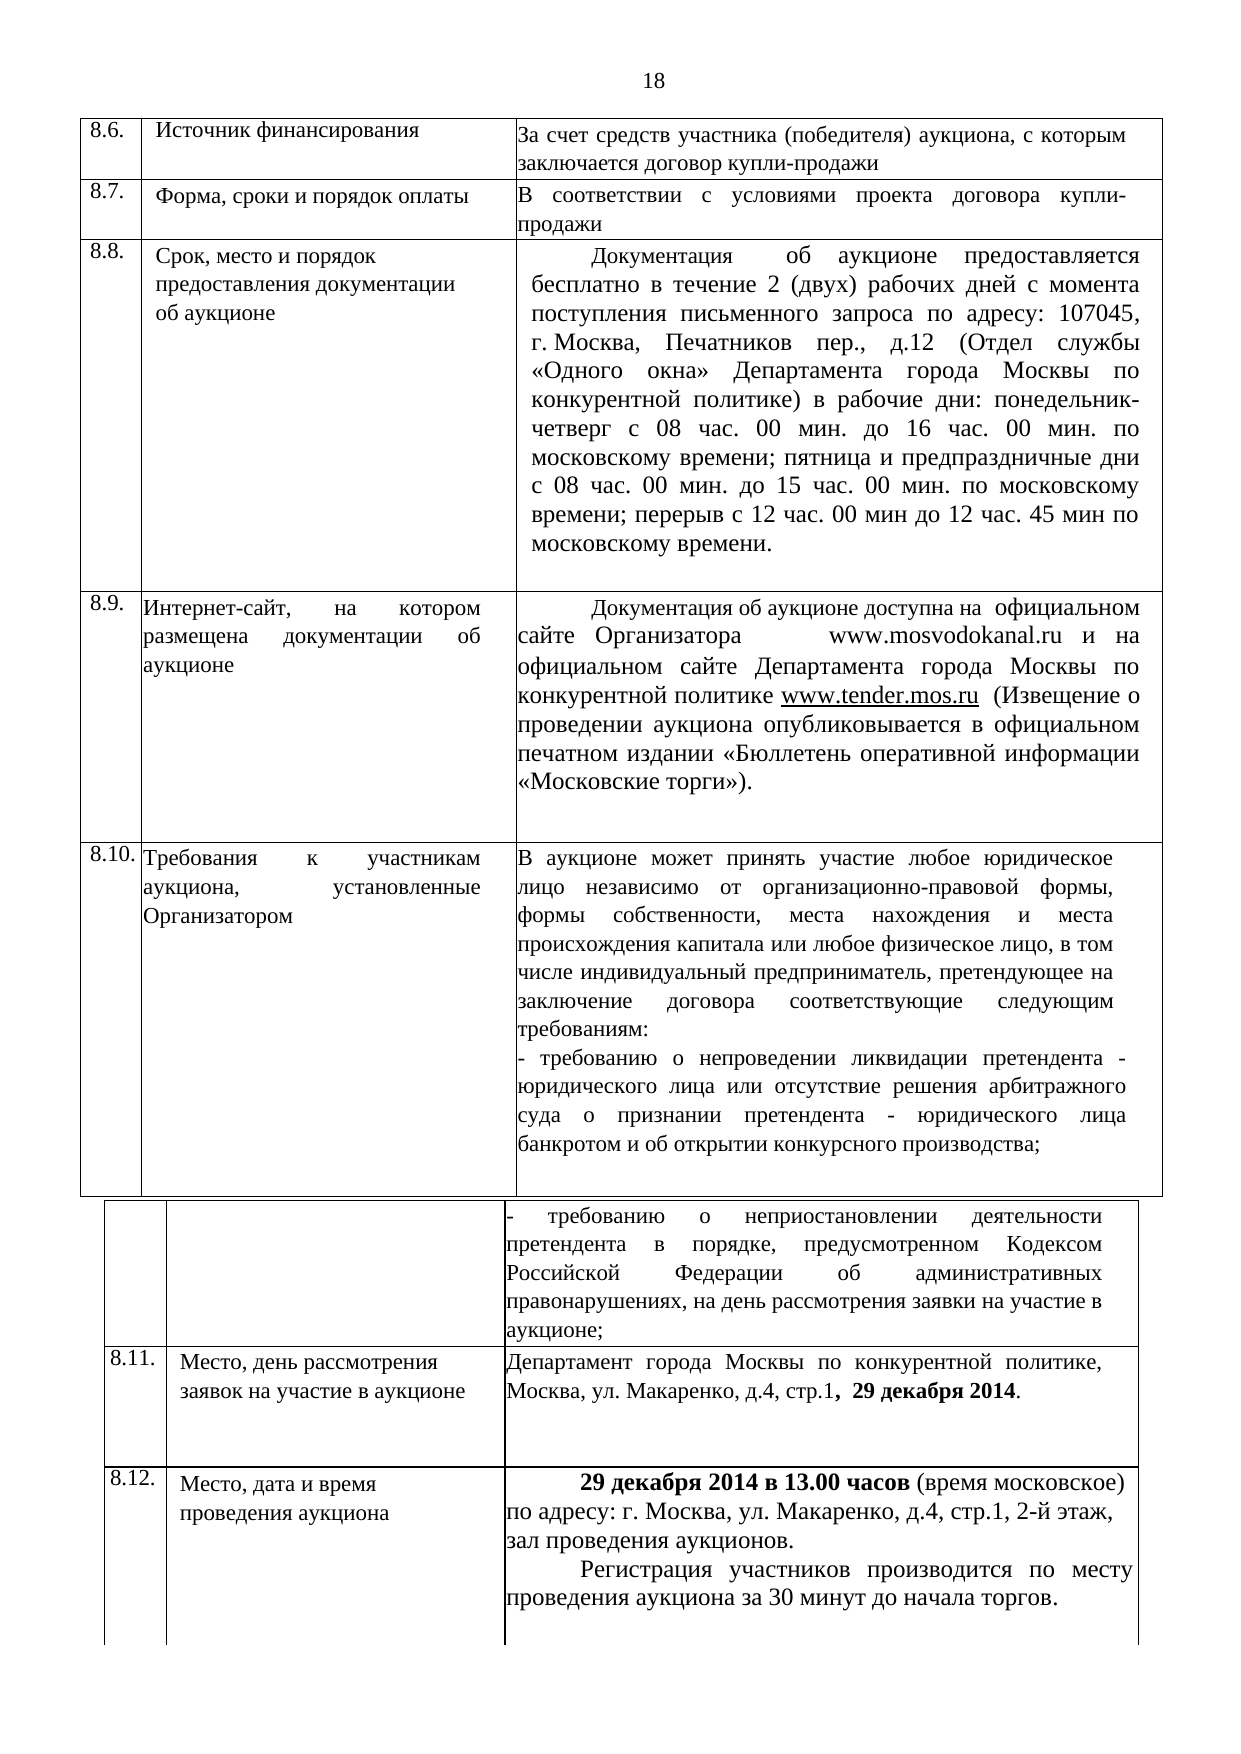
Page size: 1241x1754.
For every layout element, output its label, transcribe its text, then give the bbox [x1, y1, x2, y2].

table_cell Срок, место и порядок предоставления документации об аукционе [142, 240, 516, 591]
table_header - требованию о неприостановлении деятельности претендента в порядке, предусмотренном Кодексом Российской Федерации об административных правонарушениях, на день рассмотрения заявки на участие в аукционе; [506, 1201, 1138, 1346]
table_cell Требования к участникам аукциона, установленные Организатором [142, 843, 516, 1196]
table_header [167, 1201, 504, 1346]
table_cell 8.12. [105, 1468, 166, 1644]
table_cell В соответствии с условиями проекта договора купли- продажи [517, 180, 1162, 239]
table_cell В аукционе может принять участие любое юридическое лицо независимо от организационно-правовой формы, формы собственности, места нахождения и места происхождения капитала или любое физическое лицо, в том числе индивидуальный предприниматель, претендующее на заключение договора соответствующие следующим требованиям: - требованию о непроведении ликвидации претендента - юридического лица или отсутствие решения арбитражного суда о признании претендента - юридического лица банкротом и об открытии конкурсного производства; [517, 843, 1162, 1196]
table_cell За счет средств участника (победителя) аукциона, с которым заключается договор купли-продажи [517, 119, 1162, 179]
table_cell Департамент города Москвы по конкурентной политике, Москва, ул. Макаренко, д.4, стр.1, 29 декабря 2014. [506, 1347, 1138, 1466]
table_cell 8.6. [81, 119, 141, 179]
table_cell Форма, сроки и порядок оплаты [142, 180, 516, 239]
table_cell Место, день рассмотрения заявок на участие в аукционе [167, 1347, 504, 1466]
table_cell Документация об аукционе доступна на официальном сайте Организатора www.mosvodokanal.ru и на официальном сайте Департамента города Москвы по конкурентной политике www.tender.mos.ru (Извещение о проведении аукциона опубликовывается в официальном печатном издании «Бюллетень оперативной информации «Московские торги»). [517, 592, 1162, 842]
table_cell Источник финансирования [142, 119, 516, 179]
table_cell 8.8. [81, 240, 141, 591]
table_cell Документация об аукционе предоставляется бесплатно в течение 2 (двух) рабочих дней с момента поступления письменного запроса по адресу: . Москва, Печатников пер., д.12 (Отдел службы «Одного окна» Департамента города Москвы по конкурентной политике) в рабочие дни: понедельник-четверг с 08 час. 00 мин. до 16 час. 00 мин. по московскому времени; пятница и предпраздничные дни с 08 час. 00 мин. до 15 час. 00 мин. по московскому времени; перерыв с 12 час. 00 мин до 12 час. 45 мин по московскому времени. [517, 240, 1162, 591]
table_header [105, 1201, 166, 1346]
table_cell Место, дата и время проведения аукциона [167, 1468, 504, 1644]
table_cell 8.9. [81, 592, 141, 842]
table_cell Интернет-сайт, на котором размещена документации об аукционе [142, 592, 516, 842]
table_cell 8.7. [81, 180, 141, 239]
table_cell 8.11. [105, 1347, 166, 1466]
table_cell 29 декабря 2014 в 13.00 часов (время московское) по адресу: г. Москва, ул. Макаренко, д.4, стр.1, 2-й этаж, зал проведения аукционов. Регистрация участников производится по месту проведения аукциона за 30 минут до начала торгов. [506, 1468, 1138, 1644]
table_cell 8.10. [81, 843, 141, 1196]
